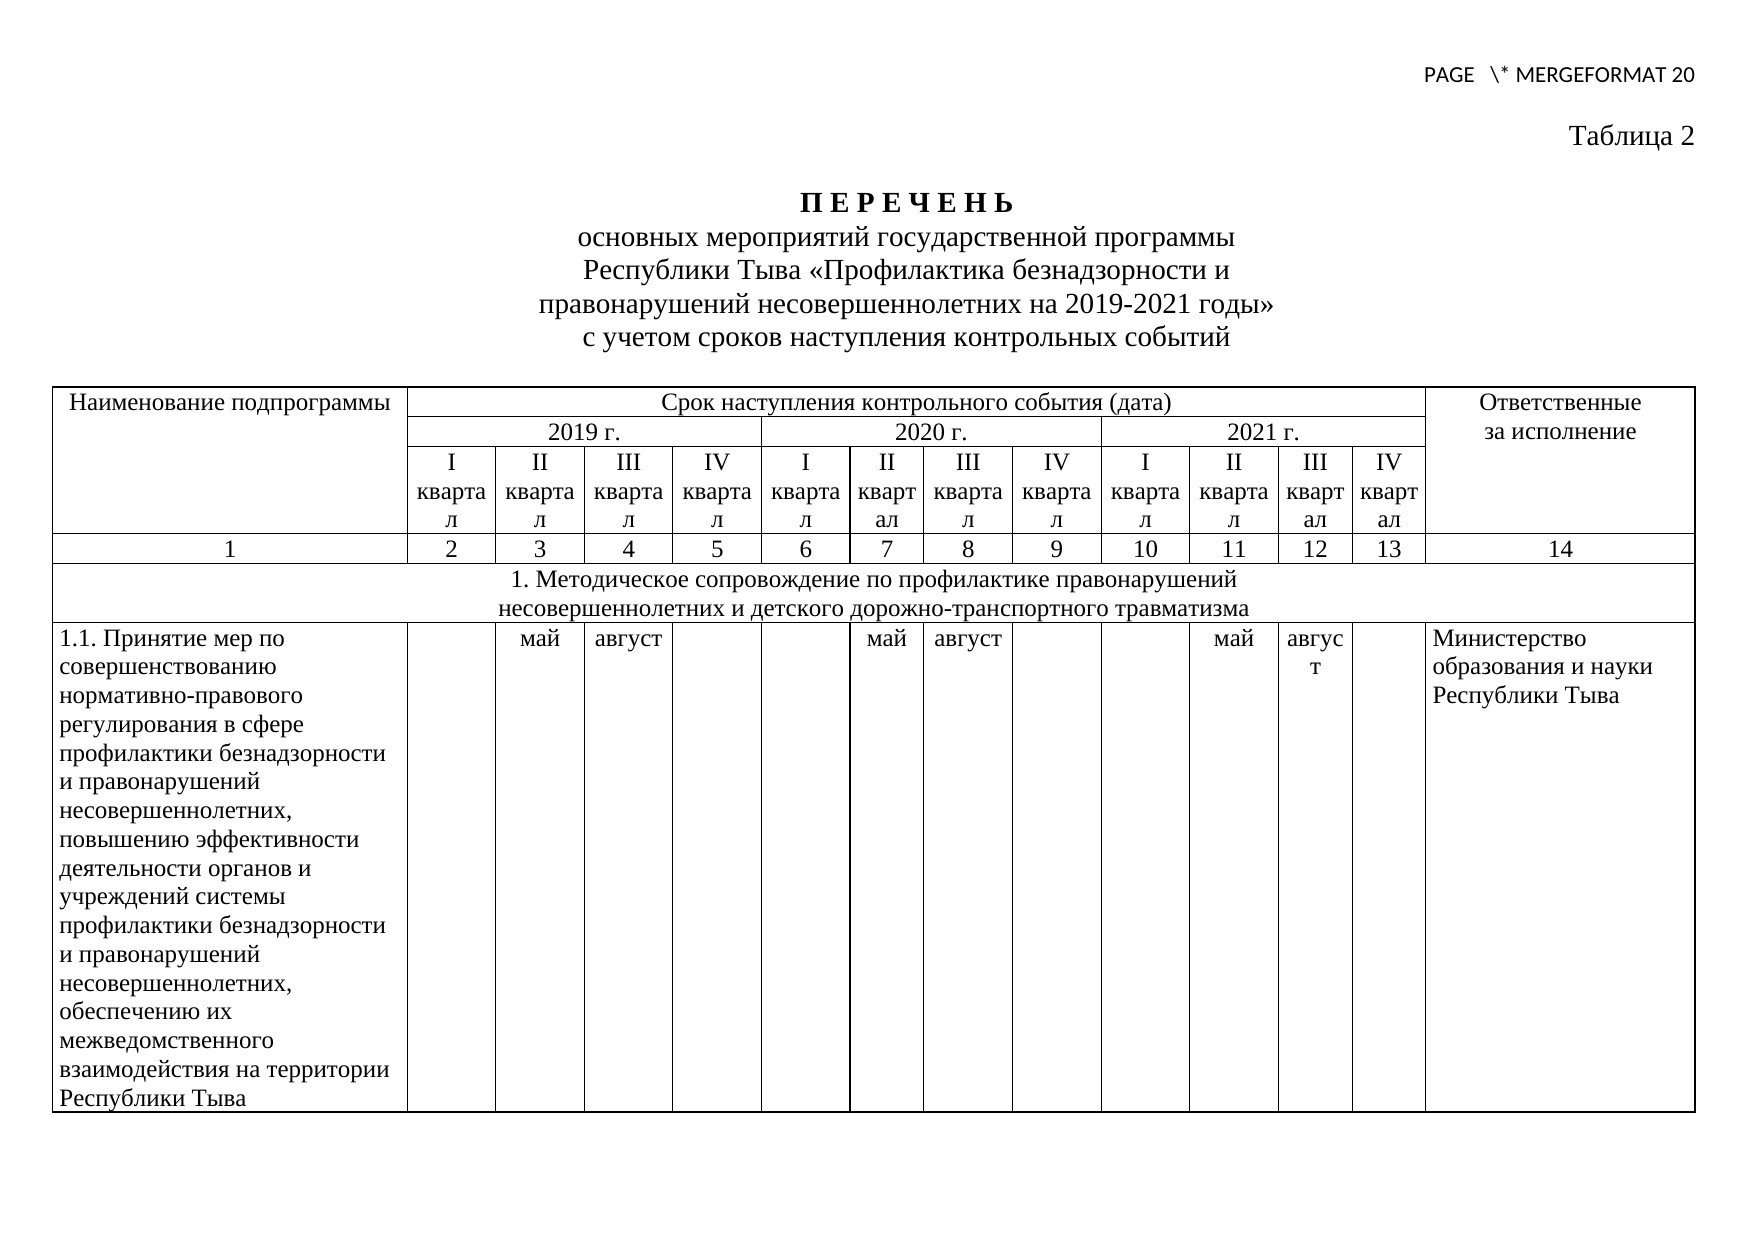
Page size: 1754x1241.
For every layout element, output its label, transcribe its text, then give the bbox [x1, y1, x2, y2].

table_cell 1.1. Принятие мер по совершенствованию нормативно-правового регулирования в сфере профилактики безнадзорности и правонарушений несовершеннолетних, повышению эффективности деятельности органов и учреждений системы профилактики безнадзорности и правонарушений несовершеннолетних, обеспечению их межведомственного взаимодействия на территории Республики Тыва [53, 623, 407, 1111]
table_cell август [585, 623, 672, 1111]
table_cell II квартал [1190, 447, 1278, 533]
table_cell II квартал [496, 447, 584, 533]
table_cell 14 [1426, 534, 1694, 563]
table_cell 2 [408, 534, 495, 563]
table_cell I квартал [762, 447, 849, 533]
table_cell III квартал [1279, 447, 1352, 533]
table_cell IV квартал [1013, 447, 1101, 533]
title П Е Р Е Ч Е Н Ь [118, 185, 1695, 219]
table_cell 7 [851, 534, 923, 563]
table_cell 2019 г. [408, 417, 761, 446]
table_cell август [924, 623, 1012, 1111]
table_header Ответственные за исполнение [1426, 388, 1694, 533]
table_cell 12 [1279, 534, 1352, 563]
table_cell 6 [762, 534, 849, 563]
table_header Наименование подпрограммы [53, 388, 407, 533]
table_cell [673, 623, 761, 1111]
table_cell II квартал [851, 447, 923, 533]
table_cell 2021 г. [1102, 417, 1425, 446]
table_cell май [496, 623, 584, 1111]
table_cell 10 [1102, 534, 1189, 563]
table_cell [1426, 623, 1694, 1111]
table_cell IV квартал [673, 447, 761, 533]
title основных мероприятий государственной программы [118, 219, 1695, 252]
table_cell 5 [673, 534, 761, 563]
title правонарушений несовершеннолетних на 2019-2021 годы» [118, 286, 1695, 319]
table_cell 1. Методическое сопровождение по профилактике правонарушений несовершеннолетних и детского дорожно-транспортного травматизма [53, 564, 1694, 622]
table_cell [1353, 623, 1425, 1111]
table_cell 8 [924, 534, 1012, 563]
table_cell IV квартал [1353, 447, 1425, 533]
text Таблица 2 [118, 118, 1695, 152]
table_cell III квартал [585, 447, 672, 533]
table_cell 3 [496, 534, 584, 563]
table_cell 1 [53, 534, 407, 563]
table_cell май [1190, 623, 1278, 1111]
table_cell май [851, 623, 923, 1111]
table_cell [1102, 623, 1189, 1111]
table_cell 13 [1353, 534, 1425, 563]
table_header Срок наступления контрольного события (дата) [408, 388, 1425, 416]
table_cell 2020 г. [762, 417, 1101, 446]
table_cell I квартал [1102, 447, 1189, 533]
table_cell III квартал [924, 447, 1012, 533]
table_cell 9 [1013, 534, 1101, 563]
table_cell [762, 623, 849, 1111]
table_cell 11 [1190, 534, 1278, 563]
table_cell I квартал [408, 447, 495, 533]
table_cell [408, 623, 495, 1111]
table_cell 4 [585, 534, 672, 563]
table_cell август [1279, 623, 1352, 1111]
title с учетом сроков наступления контрольных событий [118, 319, 1695, 353]
table_cell [1013, 623, 1101, 1111]
title Республики Тыва «Профилактика безнадзорности и [118, 252, 1695, 286]
